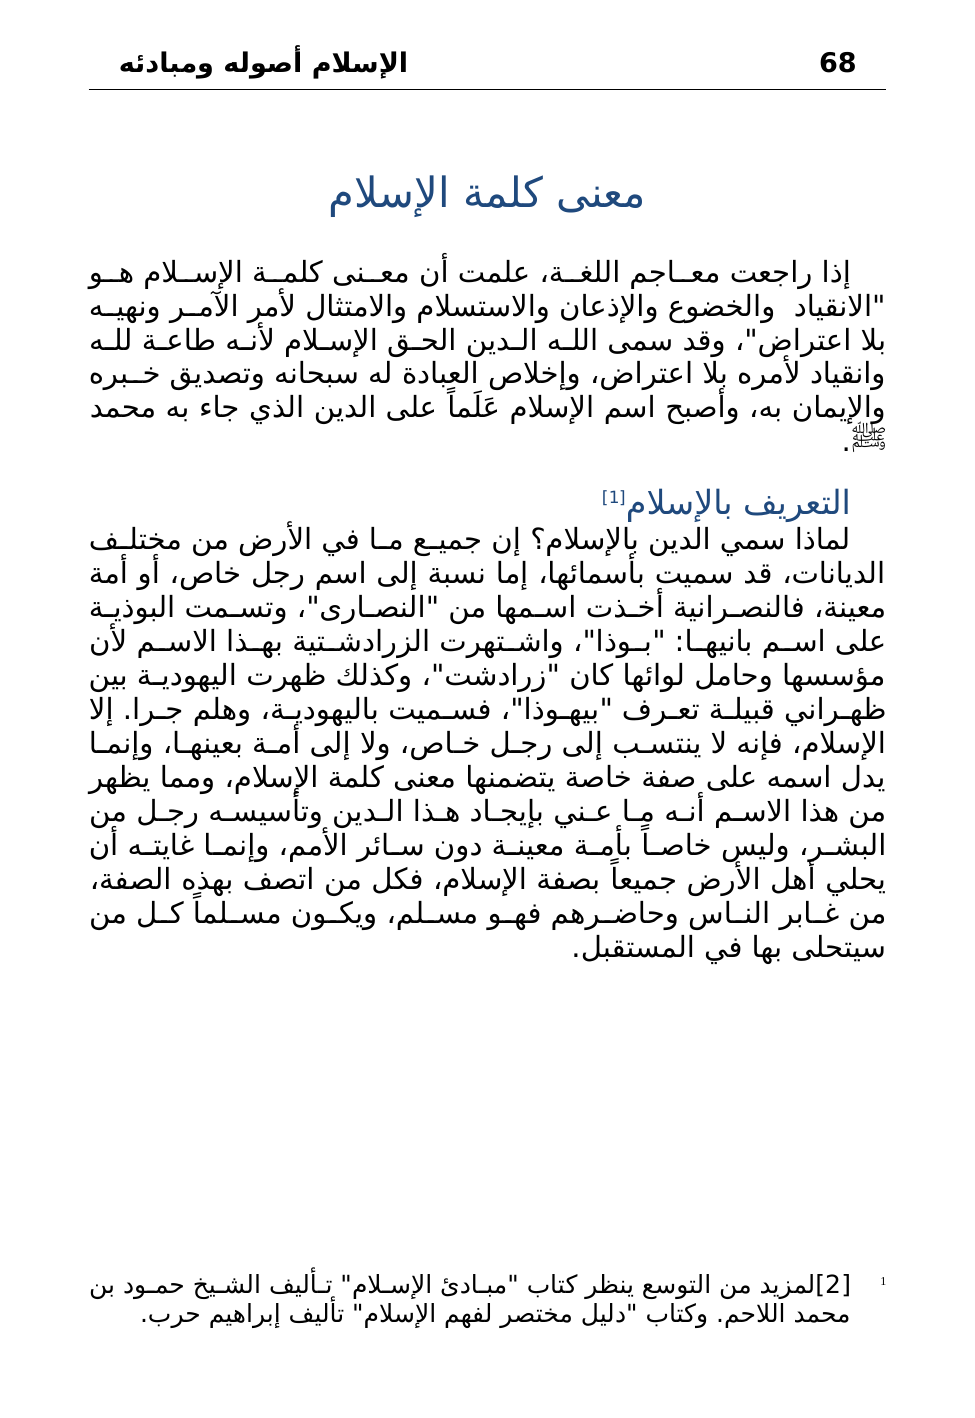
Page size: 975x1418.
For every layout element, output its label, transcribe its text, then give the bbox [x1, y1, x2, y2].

subtitle معنى كلمة الإسلام [89, 169, 886, 217]
text لماذا سمي الدين بالإسلام؟ إن جميع ما في الأرض من مختلف الديانات، قد سميت بأسمائها، إما نسبة إلى اسم رجل خاص، أو أمة معينة، فالنصرانية أخذت اسمها من "النصارى"، وتسمت البوذية على اسم بانيها: "بوذا"، واشتهرت الزرادشتية بهذا الاسم لأن مؤسسها وحامل لوائها كان "زرادشت"، وكذلك ظهرت اليهودية بين ظهراني قبيلة تعرف "بيهوذا"، فسميت باليهودية، وهلم جرا. إلا الإسلام، فإنه لا ينتسب إلى رجل خاص، ولا إلى أمة بعينها، وإنما يدل اسمه على صفة خاصة يتضمنها معنى كلمة الإسلام، ومما يظهر من هذا الاسم أنه ما عني بإيجاد هذا الدين وتأسيسه رجل من البشر، وليس خاصاً بأمة معينة دون سائر الأمم، وإنما غايته أن يحلي أهل الأرض جميعاً بصفة الإسلام، فكل من اتصف بهذه الصفة، من غابر الناس وحاضرهم فهو مسلم، ويكون مسلماً كل من سيتحلى بها في المستقبل. [89, 522, 886, 964]
text إذا راجعت معاجم اللغة، علمت أن معنى كلمة الإسلام هو "الانقياد والخضوع والإذعان والاستسلام والامتثال لأمر الآمر ونهيه بلا اعتراض"، وقد سمى الله الدين الحق الإسلام لأنه طاعة لله وانقياد لأمره بلا اعتراض، وإخلاص العبادة له سبحانه وتصديق خبره والإيمان به، وأصبح اسم الإسلام عَلَماً على الدين الذي جاء به محمد ﷺ. [89, 255, 886, 459]
subtitle التعريف بالإسلام[] [89, 484, 851, 522]
